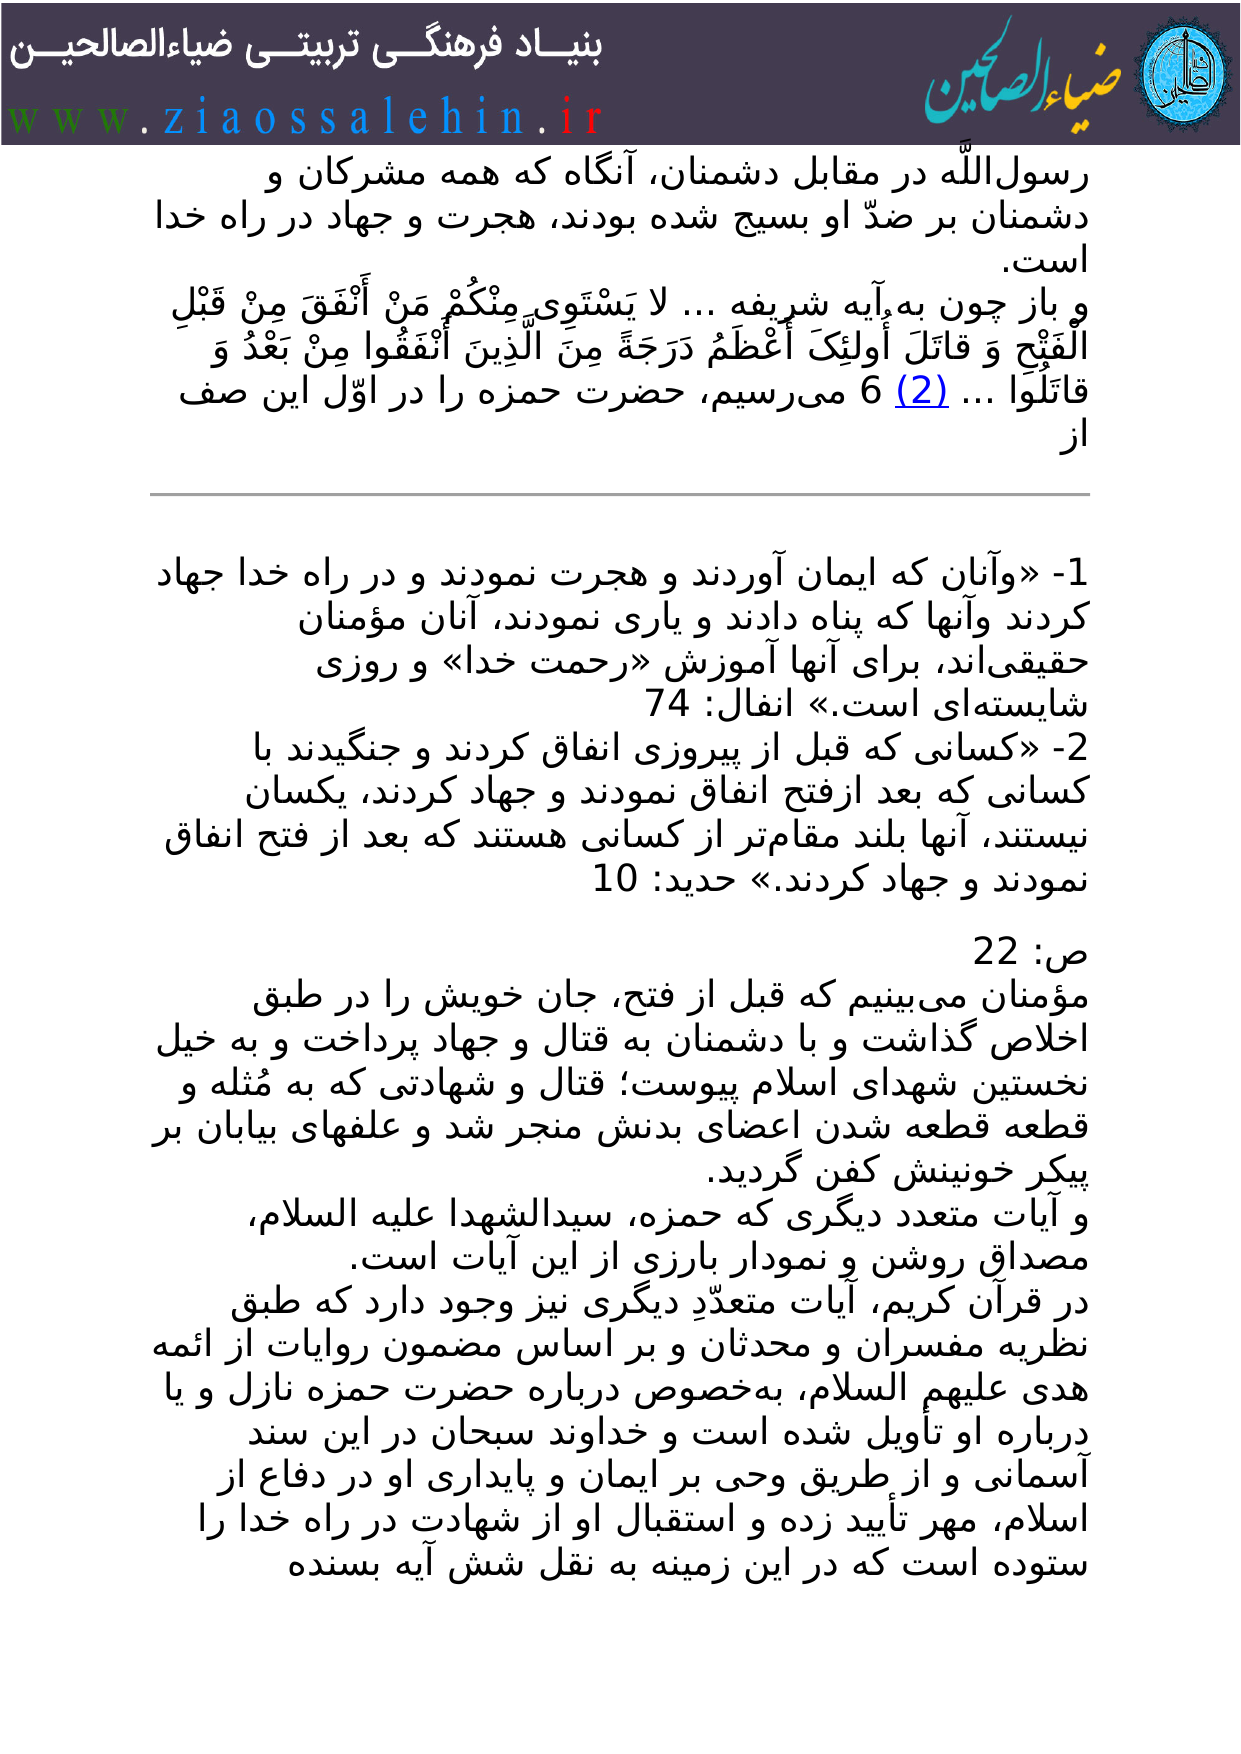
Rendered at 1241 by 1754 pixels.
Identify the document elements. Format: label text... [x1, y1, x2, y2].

text 1- «وآنان که ایمان آوردند و هجرت نمودند و در راه خدا جهاد کردند وآنها که پناه دادند و یاری نمودند، آنان مؤمنان حقیقی‌اند، برای آنها آموزش «رحمت خدا» و روزی شایسته‌ای است.» انفال: 74 2- «کسانی که قبل از پیروزی انفاق کردند و جنگیدند با کسانی که بعد ازفتح انفاق نمودند و جهاد کردند، یکسان نیستند، آنها بلند مقام‌تر از کسانی هستند که بعد از فتح انفاق نمودند و جهاد کردند.» حدید: 10 [150, 551, 1090, 900]
picture [1, 3, 1241, 145]
